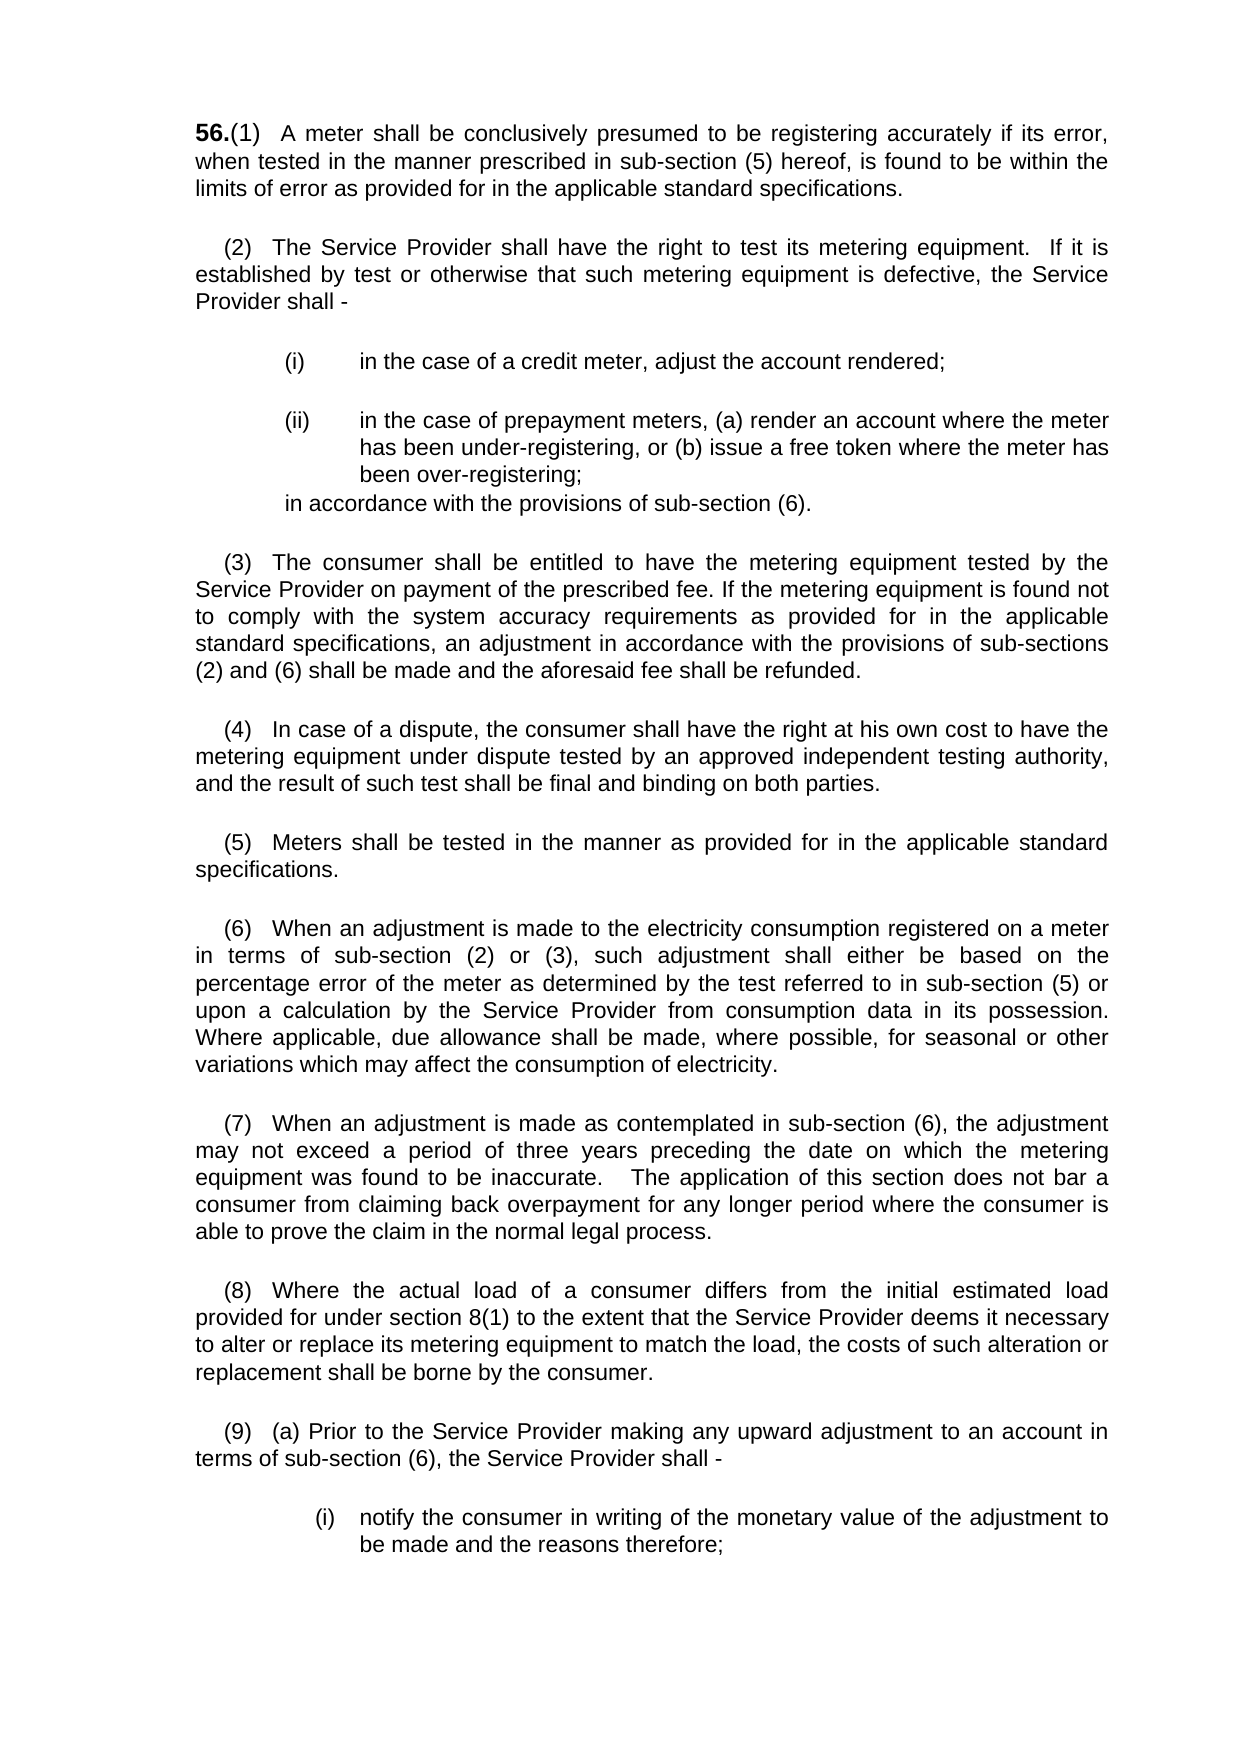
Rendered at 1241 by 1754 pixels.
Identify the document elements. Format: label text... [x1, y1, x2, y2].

list When an adjustment is made to the electricity consumption registered on a meter in terms of sub-section (2) or (3), such adjustment shall either be based on the percentage error of the meter as determined by the test referred to in sub-section (5) or upon a calculation by the Service Provider from consumption data in its possession. Where applicable, due allowance shall be made, where possible, for seasonal or other variations which may affect the consumption of electricity. [195, 915, 1110, 1077]
text 56.(1) A meter shall be conclusively presumed to be registering accurately if its error, when tested in the manner prescribed in sub-section (5) hereof, is found to be within the limits of error as provided for in the applicable standard specifications. [195, 118, 1110, 201]
list in the case of prepayment meters, (a) render an account where the meter has been under-registering, or (b) issue a free token where the meter has been over-registering; [284, 407, 1110, 488]
list Meters shall be tested in the manner as provided for in the applicable standard specifications. [195, 829, 1110, 883]
text in accordance with the provisions of sub-section (6). [262, 489, 813, 516]
list (a) Prior to the Service Provider making any upward adjustment to an account in terms of sub-section (6), the Service Provider shall - [195, 1418, 1110, 1471]
list in the case of a credit meter, adjust the account rendered; [284, 348, 1110, 374]
list The consumer shall be entitled to have the metering equipment tested by the Service Provider on payment of the prescribed fee. If the metering equipment is found not to comply with the system accuracy requirements as provided for in the applicable standard specifications, an adjustment in accordance with the provisions of sub-sections (2) and (6) shall be made and the aforesaid fee shall be refunded. [195, 549, 1110, 683]
list Where the actual load of a consumer differs from the initial estimated load provided for under section 8(1) to the extent that the Service Provider deems it necessary to alter or replace its metering equipment to match the load, the costs of such alteration or replacement shall be borne by the consumer. [195, 1277, 1110, 1385]
list The Service Provider shall have the right to test its metering equipment. If it is established by test or otherwise that such metering equipment is defective, the Service Provider shall - [195, 234, 1110, 314]
list notify the consumer in writing of the monetary value of the adjustment to be made and the reasons therefore; [315, 1504, 1110, 1557]
list When an adjustment is made as contemplated in sub-section (6), the adjustment may not exceed a period of three years preceding the date on which the metering equipment was found to be inaccurate. The application of this section does not bar a consumer from claiming back overpayment for any longer period where the consumer is able to prove the claim in the normal legal process. [195, 1110, 1110, 1244]
list In case of a dispute, the consumer shall have the right at his own cost to have the metering equipment under dispute tested by an approved independent testing authority, and the result of such test shall be final and binding on both parties. [195, 716, 1110, 797]
